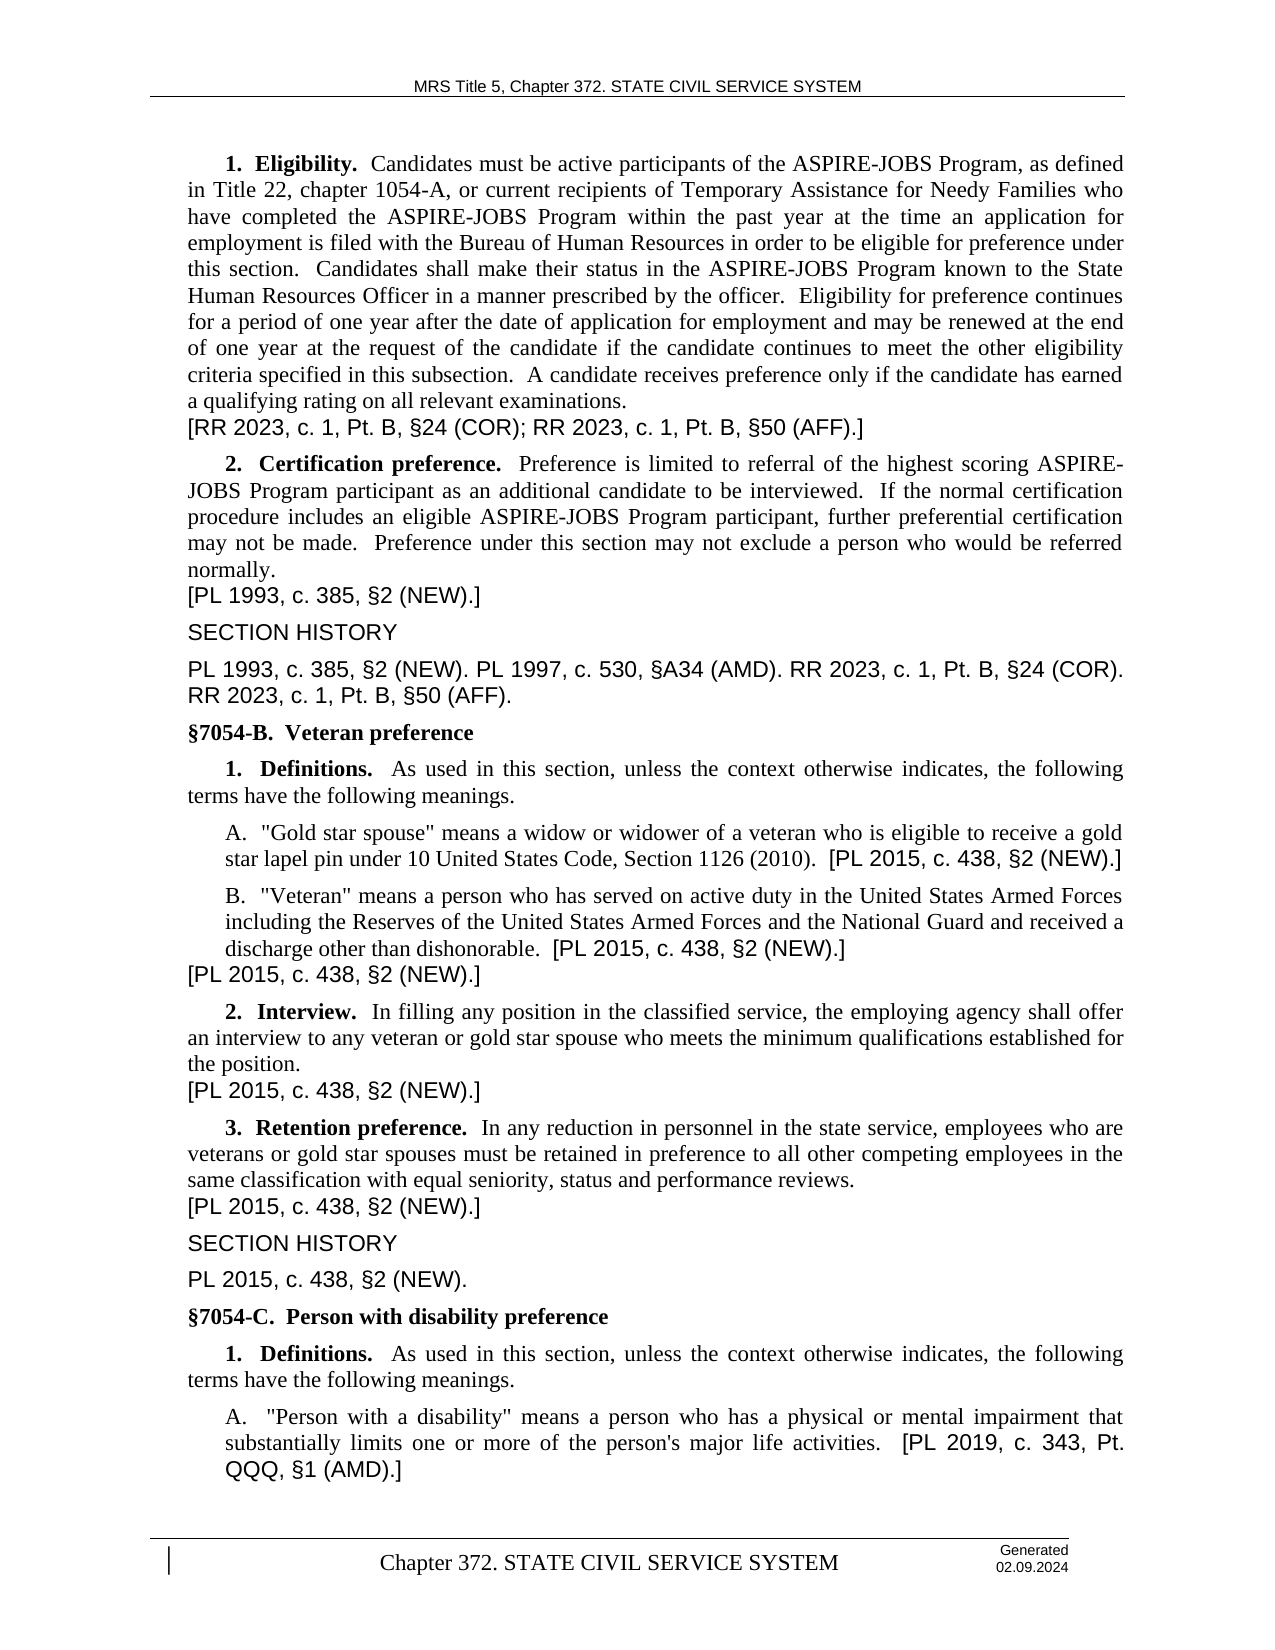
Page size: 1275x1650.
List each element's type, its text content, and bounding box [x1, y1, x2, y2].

text 2. Interview. In filling any position in the classified service, the employing agency shall offer an interview to any veteran or gold star spouse who meets the minimum qualifications established for the position. [187, 998, 1125, 1077]
text [PL 2015, c. 438, §2 (NEW).] [187, 1077, 1125, 1103]
text SECTION HISTORY [187, 619, 1125, 645]
text A. "Person with a disability" means a person who has a physical or mental impairment that substantially limits one or more of the person's major life activities. [PL 2019, c. 343, Pt. QQQ, §1 (AMD).] [225, 1403, 1125, 1482]
text §7054-C. Person with disability preference [187, 1303, 1125, 1329]
text B. "Veteran" means a person who has served on active duty in the United States Armed Forces including the Reserves of the United States Armed Forces and the National Guard and received a discharge other than dishonorable. [PL 2015, c. 438, §2 (NEW).] [225, 882, 1125, 961]
text 3. Retention preference. In any reduction in personnel in the state service, employees who are veterans or gold star spouses must be retained in preference to all other competing employees in the same classification with equal seniority, status and performance reviews. [187, 1114, 1125, 1193]
text A. "Gold star spouse" means a widow or widower of a veteran who is eligible to receive a gold star lapel pin under 10 United States Code, Section 1126 (2010). [PL 2015, c. 438, §2 (NEW).] [225, 819, 1125, 871]
text SECTION HISTORY [187, 1229, 1125, 1256]
text §7054-B. Veteran preference [187, 719, 1125, 745]
text 1. Definitions. As used in this section, unless the context otherwise indicates, the following terms have the following meanings. [187, 756, 1125, 808]
text PL 1993, c. 385, §2 (NEW). PL 1997, c. 530, §A34 (AMD). RR 2023, c. 1, Pt. B, §24 (COR). RR 2023, c. 1, Pt. B, §50 (AFF). [187, 656, 1125, 708]
text 1. Eligibility. Candidates must be active participants of the ASPIRE-JOBS Program, as defined in Title 22, chapter 1054‑A, or current recipients of Temporary Assistance for Needy Families who have completed the ASPIRE-JOBS Program within the past year at the time an application for employment is filed with the Bureau of Human Resources in order to be eligible for preference under this section. Candidates shall make their status in the ASPIRE-JOBS Program known to the State Human Resources Officer in a manner prescribed by the officer. Eligibility for preference continues for a period of one year after the date of application for employment and may be renewed at the end of one year at the request of the candidate if the candidate continues to meet the other eligibility criteria specified in this subsection. A candidate receives preference only if the candidate has earned a qualifying rating on all relevant examinations. [187, 150, 1125, 413]
text 2. Certification preference. Preference is limited to referral of the highest scoring ASPIRE-JOBS Program participant as an additional candidate to be interviewed. If the normal certification procedure includes an eligible ASPIRE-JOBS Program participant, further preferential certification may not be made. Preference under this section may not exclude a person who would be referred normally. [187, 450, 1125, 582]
text [PL 2015, c. 438, §2 (NEW).] [187, 961, 1125, 987]
text [RR 2023, c. 1, Pt. B, §24 (COR); RR 2023, c. 1, Pt. B, §50 (AFF).] [187, 413, 1125, 440]
text PL 2015, c. 438, §2 (NEW). [187, 1266, 1125, 1293]
text 1. Definitions. As used in this section, unless the context otherwise indicates, the following terms have the following meanings. [187, 1340, 1125, 1392]
text [PL 2015, c. 438, §2 (NEW).] [187, 1193, 1125, 1219]
text [PL 1993, c. 385, §2 (NEW).] [187, 582, 1125, 608]
